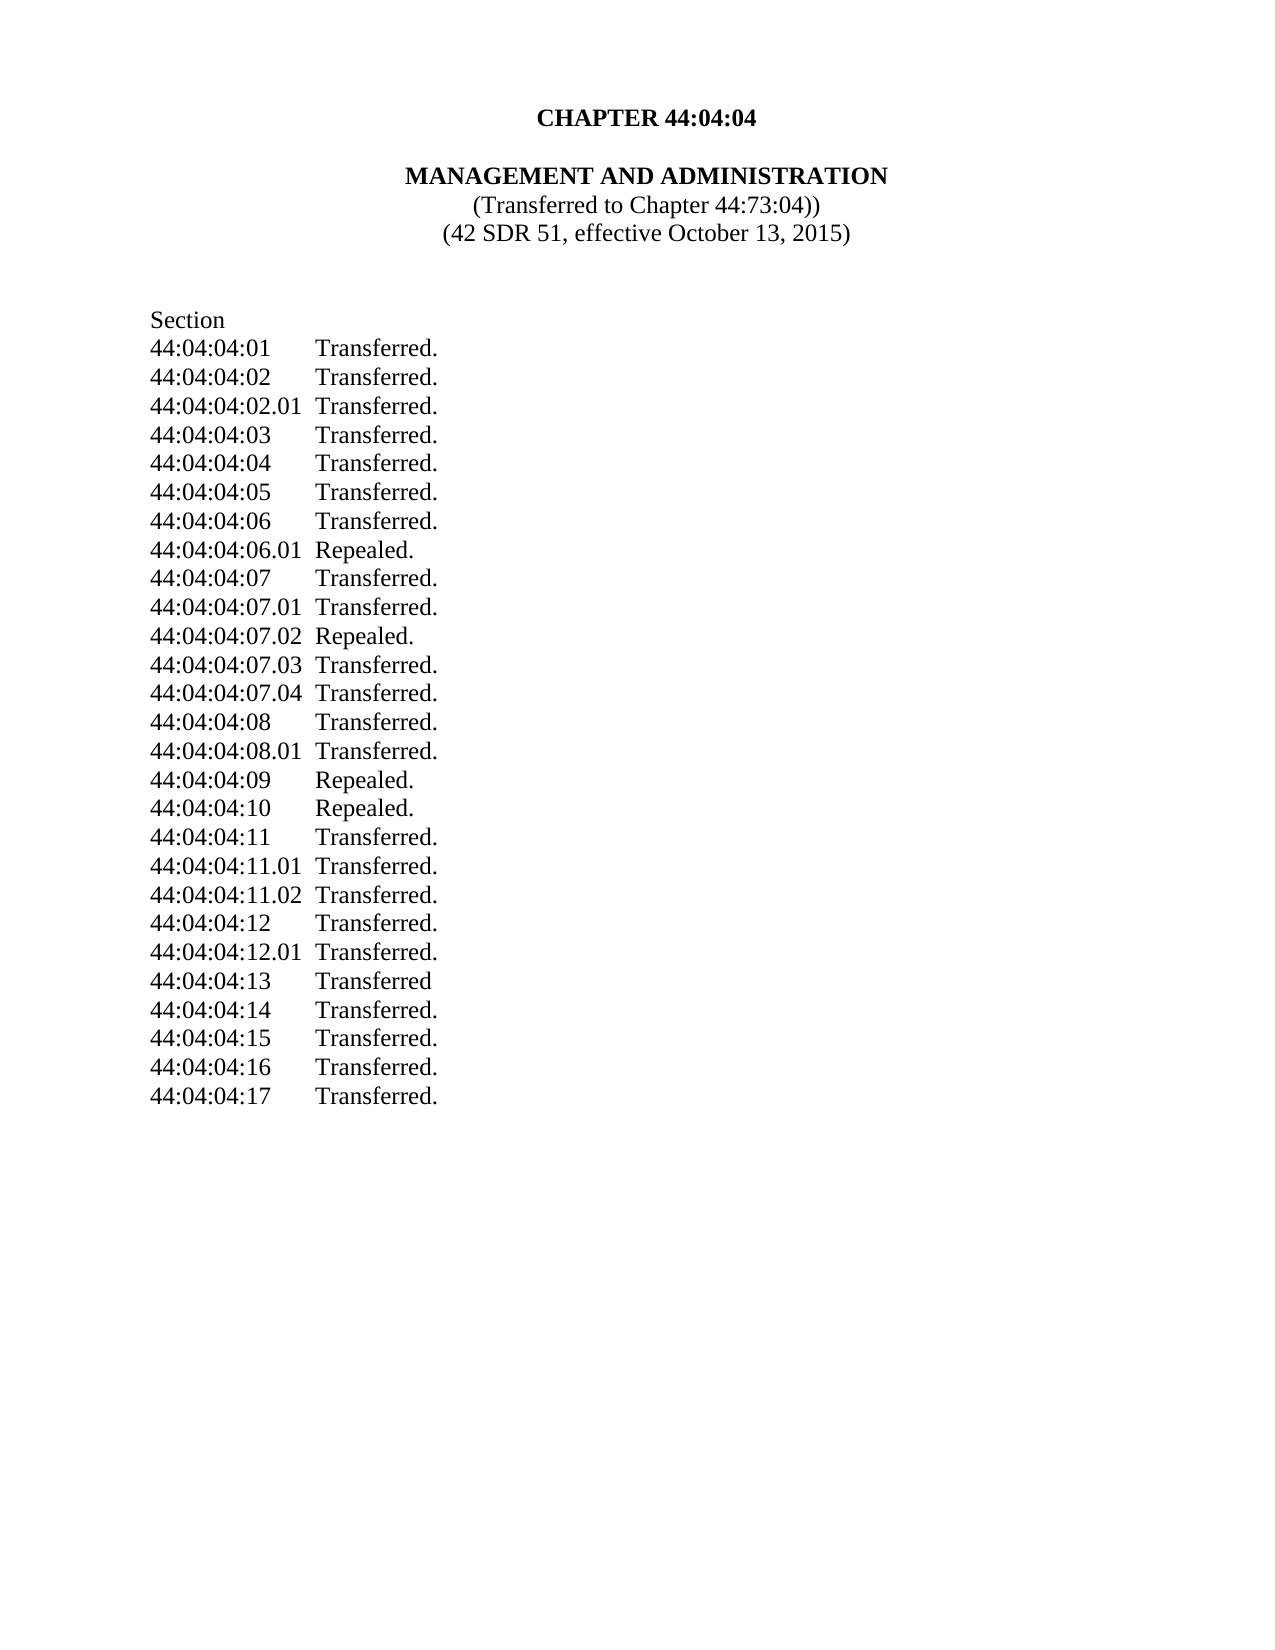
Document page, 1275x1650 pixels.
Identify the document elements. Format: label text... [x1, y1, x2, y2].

text 44:04:04:09 Repealed. [150, 765, 1143, 793]
text 44:04:04:07.02 Repealed. [150, 621, 1143, 650]
text 44:04:04:11 Transferred. [150, 822, 1143, 851]
text 44:04:04:14 Transferred. [150, 995, 1143, 1023]
text 44:04:04:06 Transferred. [150, 506, 1143, 535]
text 44:04:04:08.01 Transferred. [150, 736, 1143, 765]
text MANAGEMENT AND ADMINISTRATION [150, 161, 1143, 190]
text 44:04:04:07.01 Transferred. [150, 592, 1143, 621]
text (42 SDR 51, effective October 13, 2015) [150, 218, 1143, 247]
text 44:04:04:05 Transferred. [150, 477, 1143, 506]
text 44:04:04:13 Transferred [150, 966, 1143, 995]
text 44:04:04:07.04 Transferred. [150, 678, 1143, 707]
text 44:04:04:11.01 Transferred. [150, 851, 1143, 880]
text 44:04:04:15 Transferred. [150, 1023, 1143, 1052]
text (Transferred to Chapter 44:73:04)) [150, 190, 1143, 218]
text 44:04:04:12.01 Transferred. [150, 937, 1143, 966]
text 44:04:04:02.01 Transferred. [150, 391, 1143, 420]
text 44:04:04:17 Transferred. [150, 1081, 1143, 1110]
text 44:04:04:03 Transferred. [150, 420, 1143, 448]
text 44:04:04:10 Repealed. [150, 793, 1143, 822]
text 44:04:04:04 Transferred. [150, 448, 1143, 477]
text CHAPTER 44:04:04 [150, 103, 1143, 132]
text 44:04:04:07 Transferred. [150, 563, 1143, 592]
text 44:04:04:11.02 Transferred. [150, 880, 1143, 908]
text 44:04:04:01 Transferred. [150, 333, 1143, 362]
text 44:04:04:16 Transferred. [150, 1052, 1143, 1081]
text 44:04:04:02 Transferred. [150, 362, 1143, 391]
text 44:04:04:08 Transferred. [150, 707, 1143, 736]
text Section [150, 305, 1143, 333]
text 44:04:04:12 Transferred. [150, 908, 1143, 937]
text 44:04:04:07.03 Transferred. [150, 650, 1143, 678]
text 44:04:04:06.01 Repealed. [150, 535, 1143, 563]
